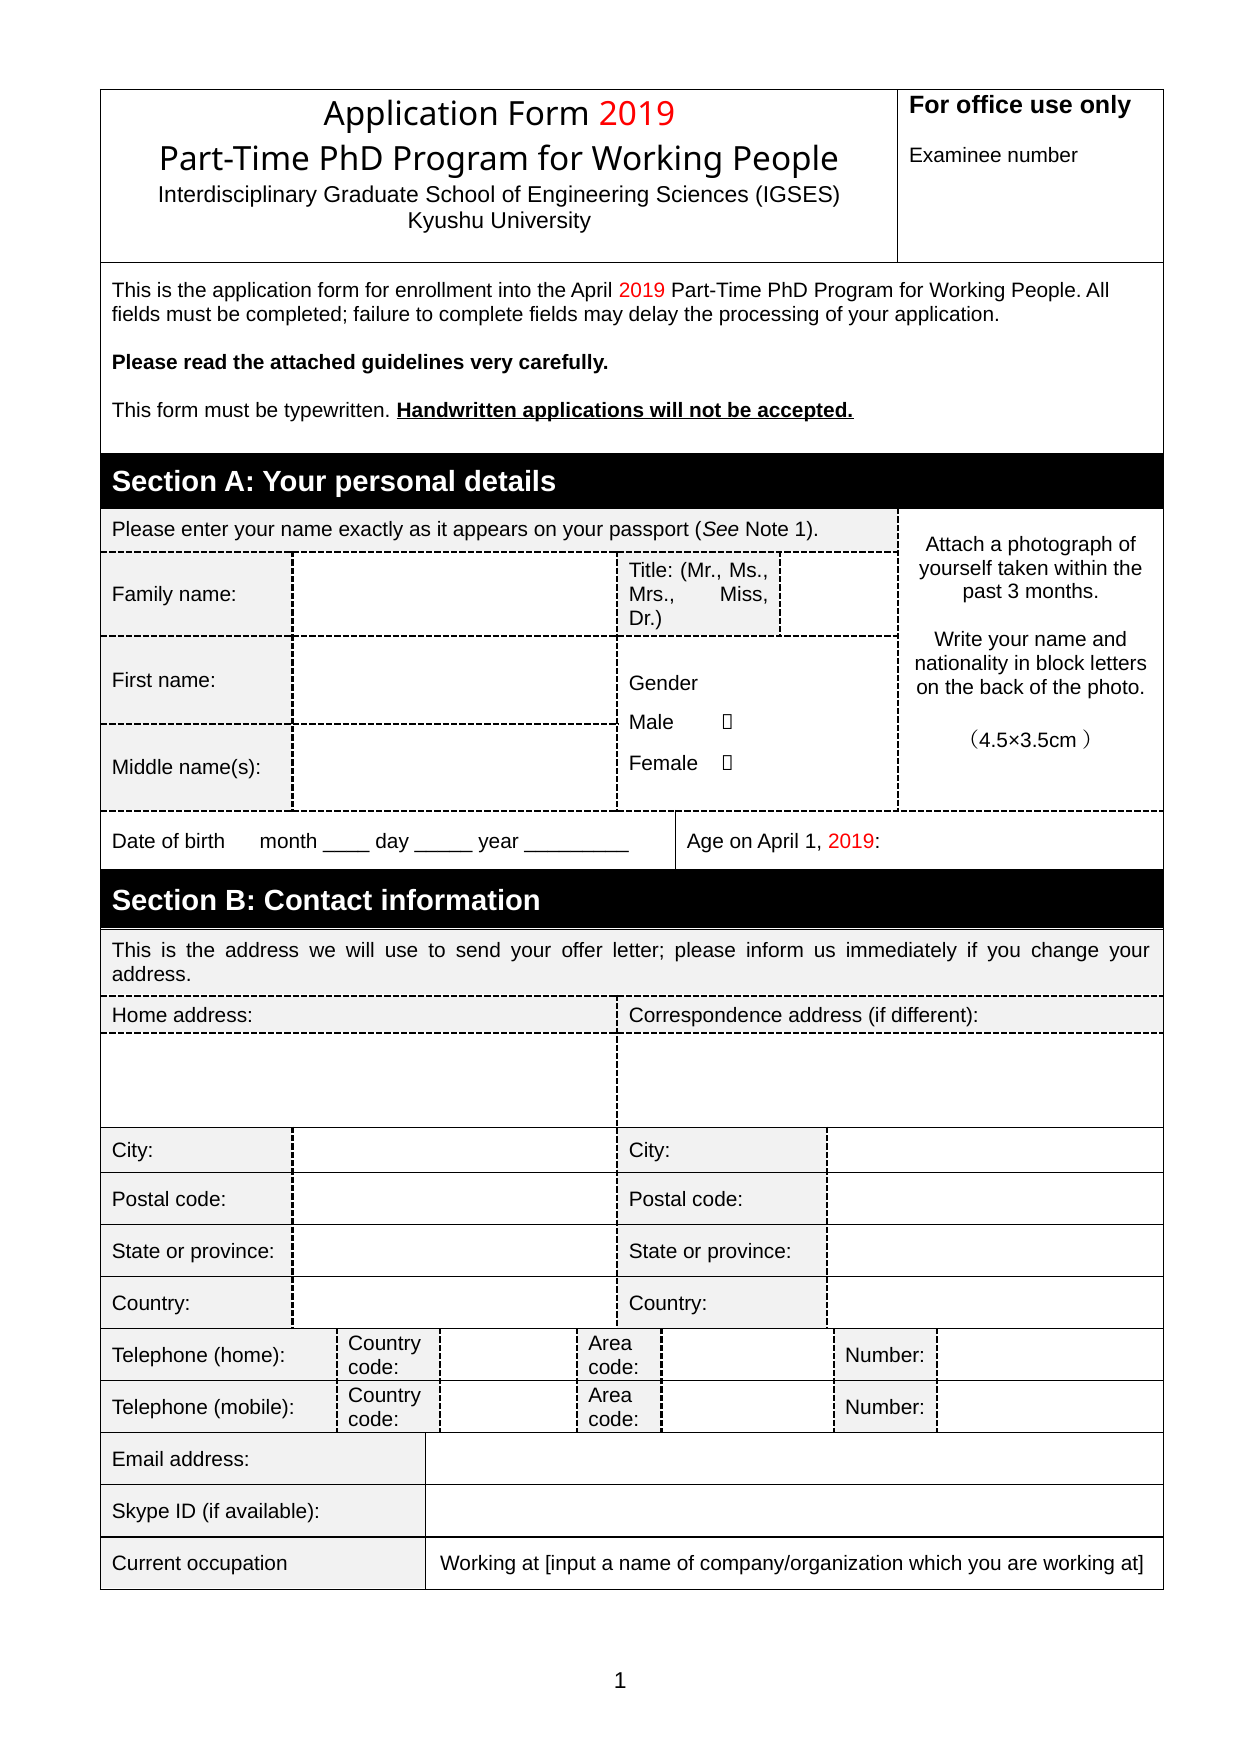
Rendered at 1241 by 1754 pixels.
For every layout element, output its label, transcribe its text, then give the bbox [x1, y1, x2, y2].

table_cell [293, 635, 617, 723]
table_cell [293, 1128, 617, 1172]
table_cell Working at [input a name of company/organization which you are working at] [426, 1538, 1163, 1588]
table_cell Number: [834, 1381, 937, 1432]
table_cell [661, 1329, 834, 1380]
table_cell [293, 551, 617, 635]
table_cell Postal code: [101, 1173, 292, 1224]
table_cell This is the address we will use to send your offer letter; please inform us immediately if you change your address. [101, 930, 1163, 994]
table_cell Number: [834, 1329, 937, 1380]
table_cell First name: [101, 635, 292, 723]
table_cell [101, 1032, 617, 1127]
table_cell [827, 1173, 1163, 1224]
table_cell [780, 551, 898, 635]
table_cell City: [617, 1128, 827, 1172]
table_cell Telephone (home): [101, 1329, 337, 1380]
table_cell Country: [101, 1277, 292, 1328]
table_cell Family name: [101, 551, 292, 635]
table_cell Current occupation [101, 1538, 425, 1588]
table_cell City: [101, 1128, 292, 1172]
table_cell [827, 1277, 1163, 1328]
table_cell [827, 1225, 1163, 1276]
table_cell Telephone (mobile): [101, 1381, 337, 1432]
table_cell [293, 723, 617, 810]
table_cell Please enter your name exactly as it appears on your passport (See Note 1). [101, 509, 898, 551]
table_cell [827, 1128, 1163, 1172]
table_cell Country code: [337, 1381, 440, 1432]
table_cell This is the application form for enrollment into the April 2019 Part-Time PhD Program for Working People. All fields must be completed; failure to complete fields may delay the processing of your application. Please read the attached guidelines very carefully. This form must be typewritten. Handwritten applications will not be accepted. [101, 263, 1163, 453]
table_cell [937, 1381, 1163, 1432]
table_cell Area code: [577, 1381, 661, 1432]
table_cell Email address: [101, 1433, 425, 1484]
table_cell Country: [617, 1277, 827, 1328]
table_cell [293, 1225, 617, 1276]
table_cell [426, 1485, 1163, 1536]
table_cell Correspondence address (if different): [617, 995, 1163, 1032]
table_cell [293, 1173, 617, 1224]
table_cell [617, 1032, 1163, 1127]
table_header For office use only Examinee number [898, 90, 1163, 262]
table_cell Date of birth month ____ day _____ year _________ [101, 810, 675, 869]
table_cell State or province: [617, 1225, 827, 1276]
table_cell Gender Male  Female  [617, 635, 898, 810]
table_cell [426, 1433, 1163, 1484]
table_header Application Form 2019 Part-Time PhD Program for Working People Interdisciplinary Graduate School of Engineering Sciences (IGSES) Kyushu University [101, 90, 897, 262]
table_cell Section B: Contact information [101, 870, 1163, 928]
table_cell [293, 1277, 617, 1328]
table_cell [440, 1381, 577, 1432]
table_cell Country code: [337, 1329, 440, 1380]
table_cell Section A: Your personal details [101, 454, 1163, 508]
table_cell Title: (Mr., Ms., Mrs., Miss, Dr.) [617, 551, 779, 635]
table_cell Home address: [101, 995, 617, 1032]
table_cell Age on April 1, 2019: [676, 810, 1163, 869]
table_cell Skype ID (if available): [101, 1485, 425, 1536]
table_cell Attach a photograph of yourself taken within the past 3 months. Write your name and nationality in block letters on the back of the photo. （4.5×3.5cm ） [898, 509, 1163, 810]
table_cell [440, 1329, 577, 1380]
table_cell [661, 1381, 834, 1432]
table_cell State or province: [101, 1225, 292, 1276]
table_cell Area code: [577, 1329, 661, 1380]
table_cell [937, 1329, 1163, 1380]
table_cell Middle name(s): [101, 723, 292, 810]
table_cell Postal code: [617, 1173, 827, 1224]
